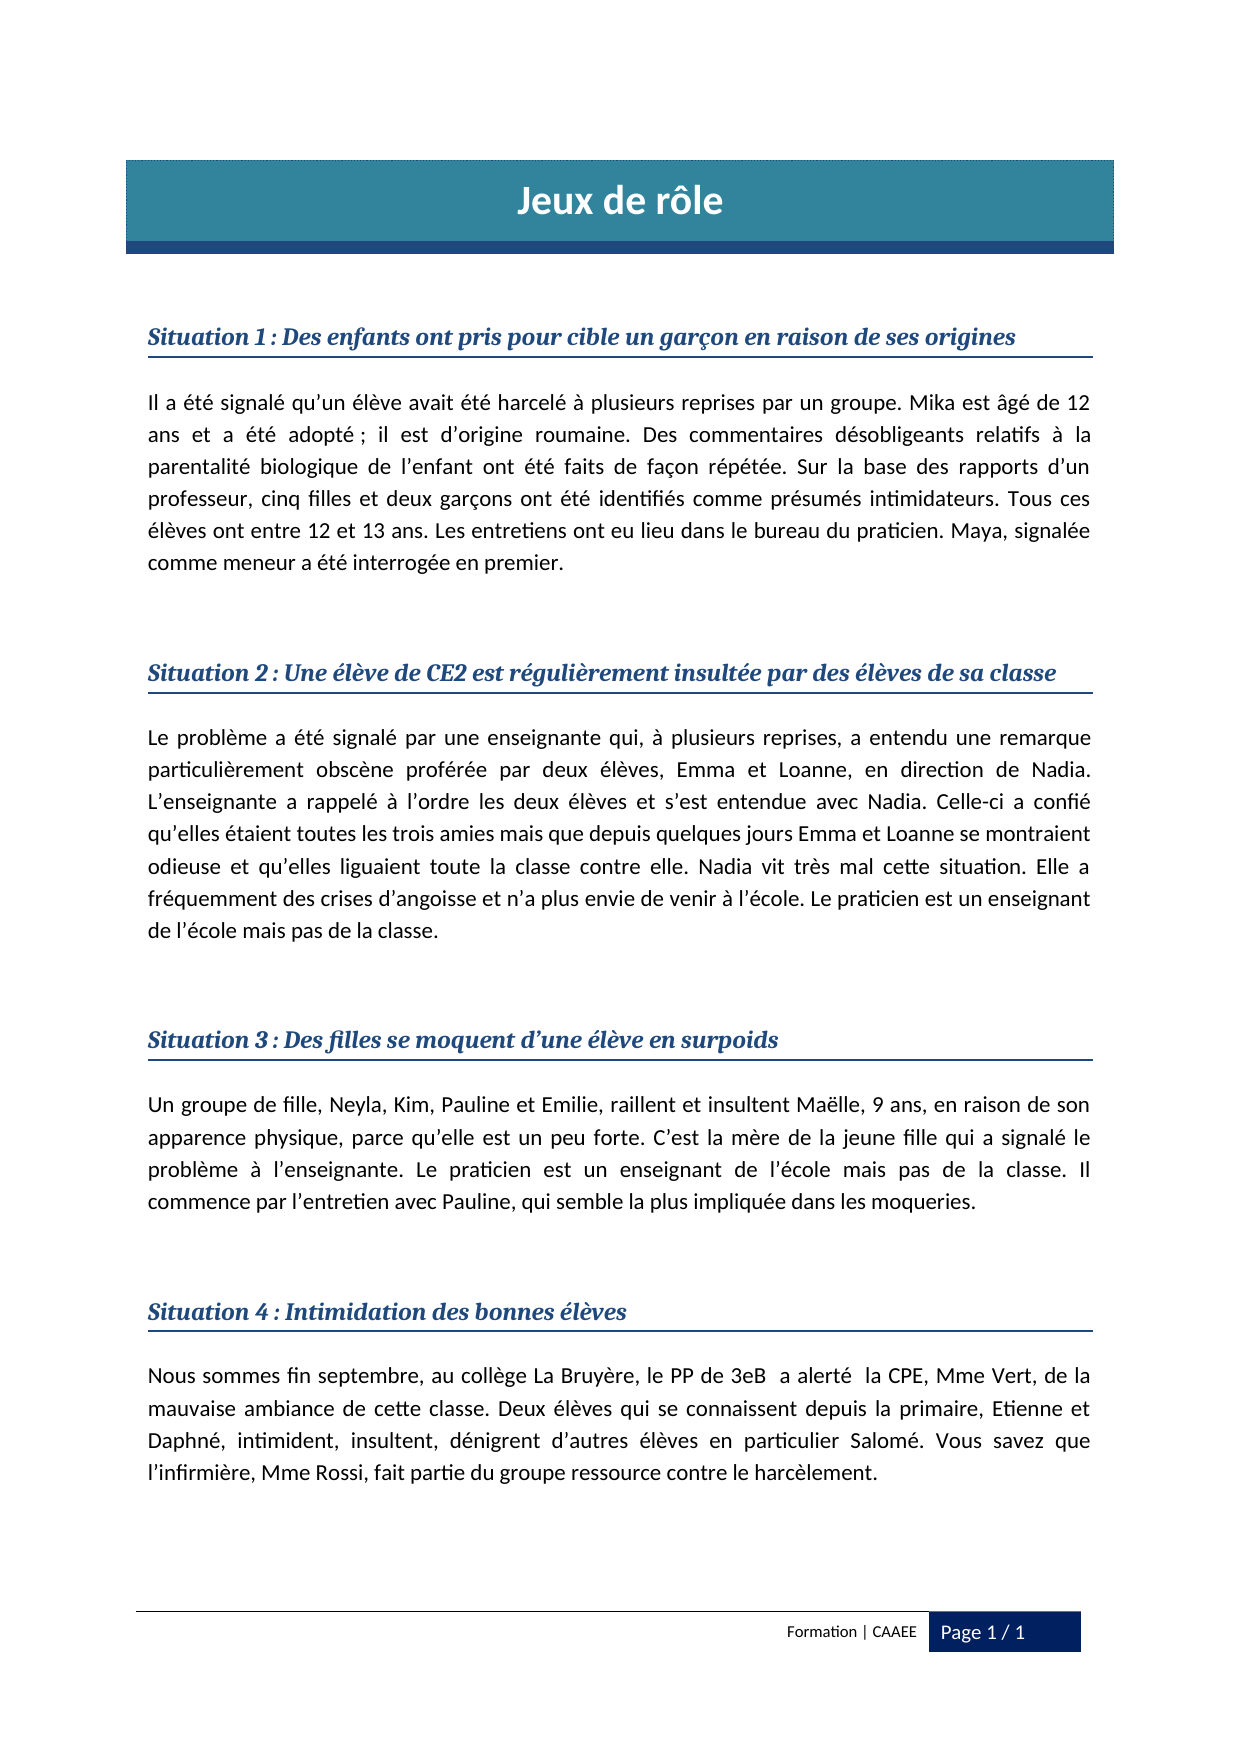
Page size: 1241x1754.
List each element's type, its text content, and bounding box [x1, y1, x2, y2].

subtitle Jeux de rôle [126, 160, 1114, 241]
text Nous sommes fin septembre, au collège La Bruyère, le PP de 3eB a alerté la CPE, Mme Vert, de la mauvaise ambiance de cette classe. Deux élèves qui se connaissent depuis la primaire, Etienne et Daphné, intimident, insultent, dénigrent d’autres élèves en particulier Salomé. Vous savez que l’infirmière, Mme Rossi, fait partie du groupe ressource contre le harcèlement. [148, 1362, 1093, 1486]
subtitle Situation 4 : Intimidation des bonnes élèves [148, 1297, 1093, 1330]
text Un groupe de fille, Neyla, Kim, Pauline et Emilie, raillent et insultent Maëlle, 9 ans, en raison de son apparence physique, parce qu’elle est un peu forte. C’est la mère de la jeune fille qui a signalé le problème à l’enseignante. Le praticien est un enseignant de l’école mais pas de la classe. Il commence par l’entretien avec Pauline, qui semble la plus impliquée dans les moqueries. [148, 1091, 1093, 1215]
text Le problème a été signalé par une enseignante qui, à plusieurs reprises, a entendu une remarque particulièrement obscène proférée par deux élèves, Emma et Loanne, en direction de Nadia. L’enseignante a rappelé à l’ordre les deux élèves et s’est entendue avec Nadia. Celle-ci a confié qu’elles étaient toutes les trois amies mais que depuis quelques jours Emma et Loanne se montraient odieuse et qu’elles liguaient toute la classe contre elle. Nadia vit très mal cette situation. Elle a fréquemment des crises d’angoisse et n’a plus envie de venir à l’école. Le praticien est un enseignant de l’école mais pas de la classe. [148, 723, 1093, 944]
text Il a été signalé qu’un élève avait été harcelé à plusieurs reprises par un groupe. Mika est âgé de 12 ans et a été adopté ; il est d’origine roumaine. Des commentaires désobligeants relatifs à la parentalité biologique de l’enfant ont été faits de façon répétée. Sur la base des rapports d’un professeur, cinq filles et deux garçons ont été identifiés comme présumés intimidateurs. Tous ces élèves ont entre 12 et 13 ans. Les entretiens ont eu lieu dans le bureau du praticien. Maya, signalée comme meneur a été interrogée en premier. [148, 388, 1093, 577]
subtitle Situation 3 : Des filles se moquent d’une élève en surpoids [148, 1026, 1093, 1059]
subtitle Situation 2 : Une élève de CE2 est régulièrement insultée par des élèves de sa classe [148, 659, 1093, 692]
subtitle Situation 1 : Des enfants ont pris pour cible un garçon en raison de ses origines [148, 323, 1093, 356]
